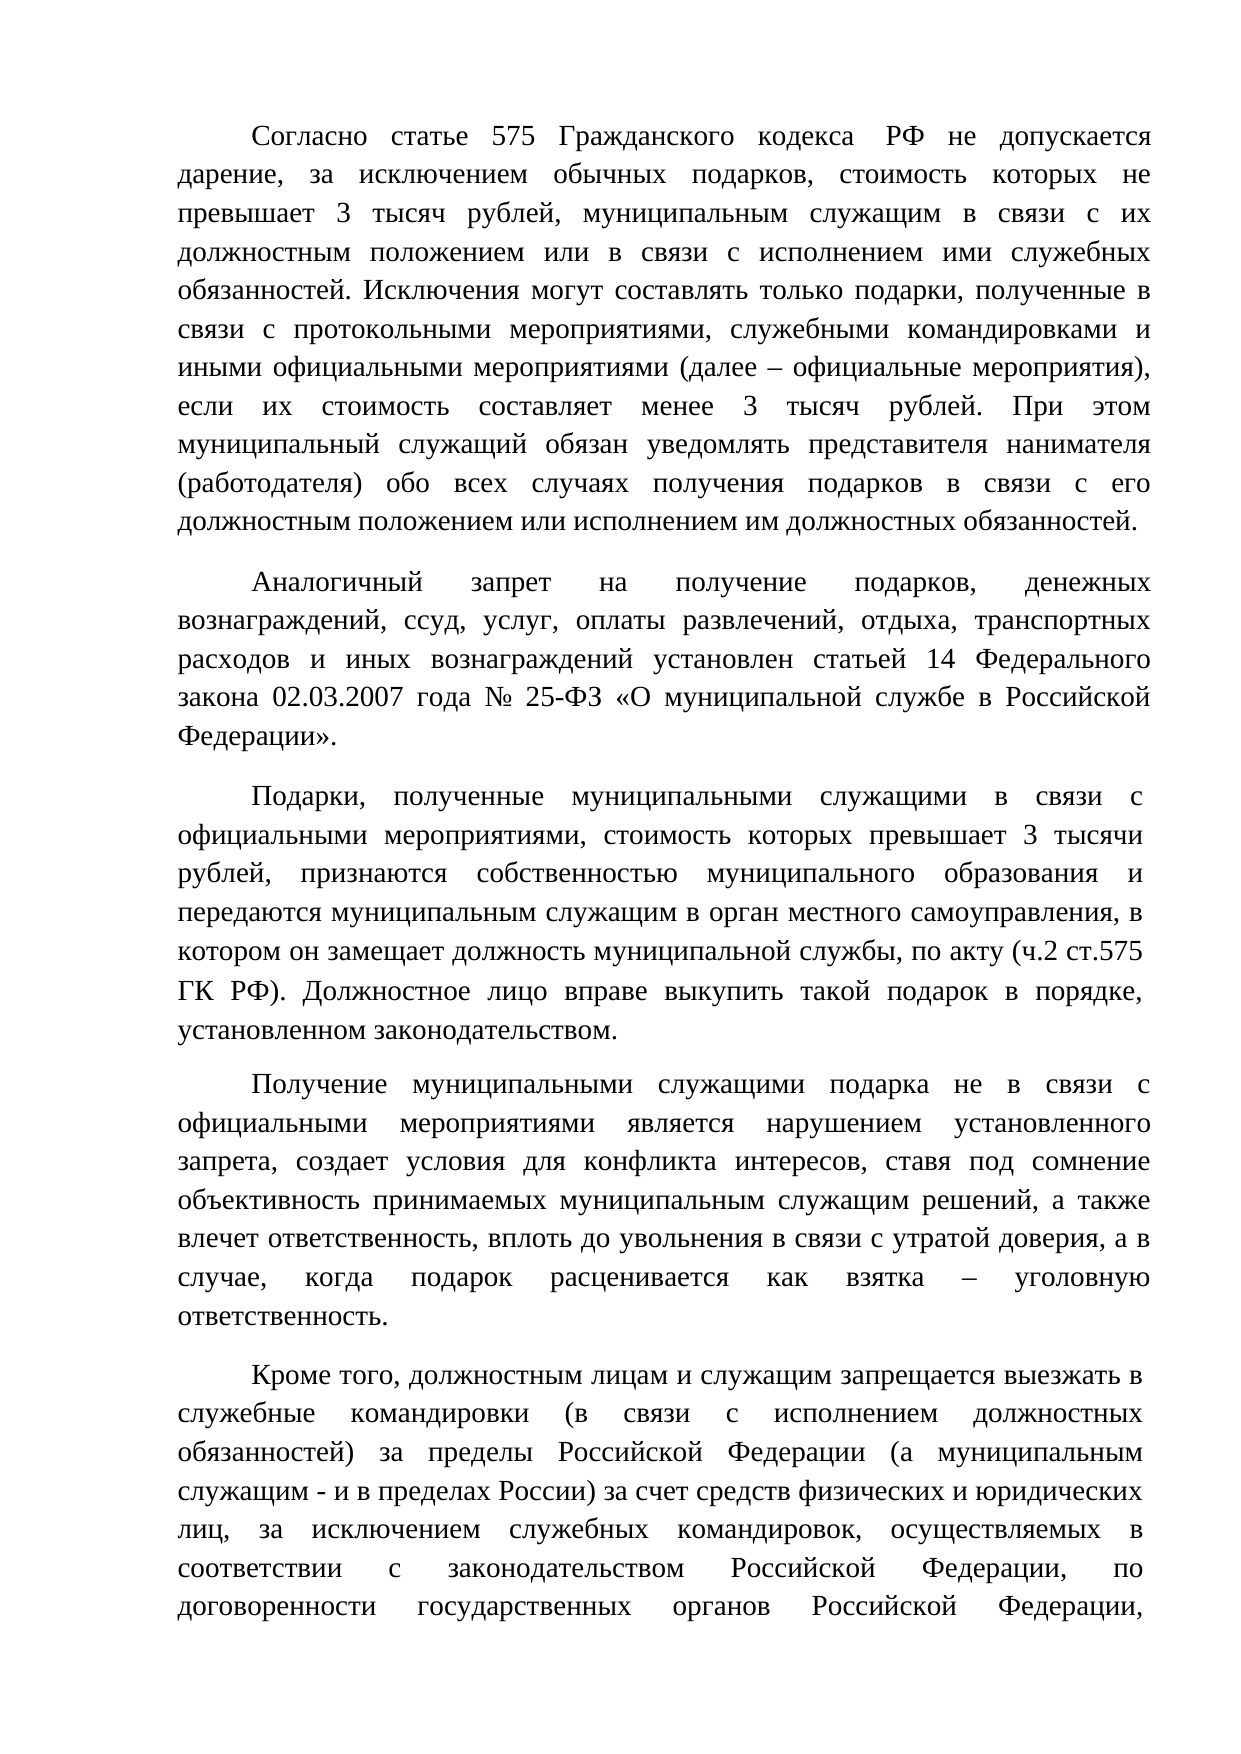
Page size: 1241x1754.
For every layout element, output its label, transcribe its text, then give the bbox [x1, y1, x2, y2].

text Согласно статье 575 Гражданского кодекса РФ не допускается дарение, за исключением обычных подарков, стоимость которых не превышает 3 тысяч рублей, муниципальным служащим в связи с их должностным положением или в связи с исполнением ими служебных обязанностей. Исключения могут составлять только подарки, полученные в связи с протокольными мероприятиями, служебными командировками и иными официальными мероприятиями (далее – официальные мероприятия), если их стоимость составляет менее 3 тысяч рублей. При этом муниципальный служащий обязан уведомлять представителя нанимателя (работодателя) обо всех случаях получения подарков в связи с его должностным положением или исполнением им должностных обязанностей. [177, 118, 1152, 537]
text Подарки, полученные муниципальными служащими в связи с официальными мероприятиями, стоимость которых превышает 3 тысячи рублей, признаются собственностью муниципального образования и передаются муниципальным служащим в орган местного самоуправления, в котором он замещает должность муниципальной службы, по акту (ч.2 ст.575 ГК РФ). Должностное лицо вправе выкупить такой подарок в порядке, установленном законодательством. [177, 778, 1144, 1046]
text Аналогичный запрет на получение подарков, денежных вознаграждений, ссуд, услуг, оплаты развлечений, отдыха, транспортных расходов и иных вознаграждений установлен статьей 14 Федерального закона 02.03.2007 года № 25-ФЗ «О муниципальной службе в Российской Федерации». [177, 564, 1152, 752]
text Получение муниципальными служащими подарка не в связи с официальными мероприятиями является нарушением установленного запрета, создает условия для конфликта интересов, ставя под сомнение объективность принимаемых муниципальным служащим решений, а также влечет ответственность, вплоть до увольнения в связи с утратой доверия, а в случае, когда подарок расценивается как взятка – уголовную ответственность. [177, 1066, 1152, 1331]
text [177, 1357, 1144, 1622]
